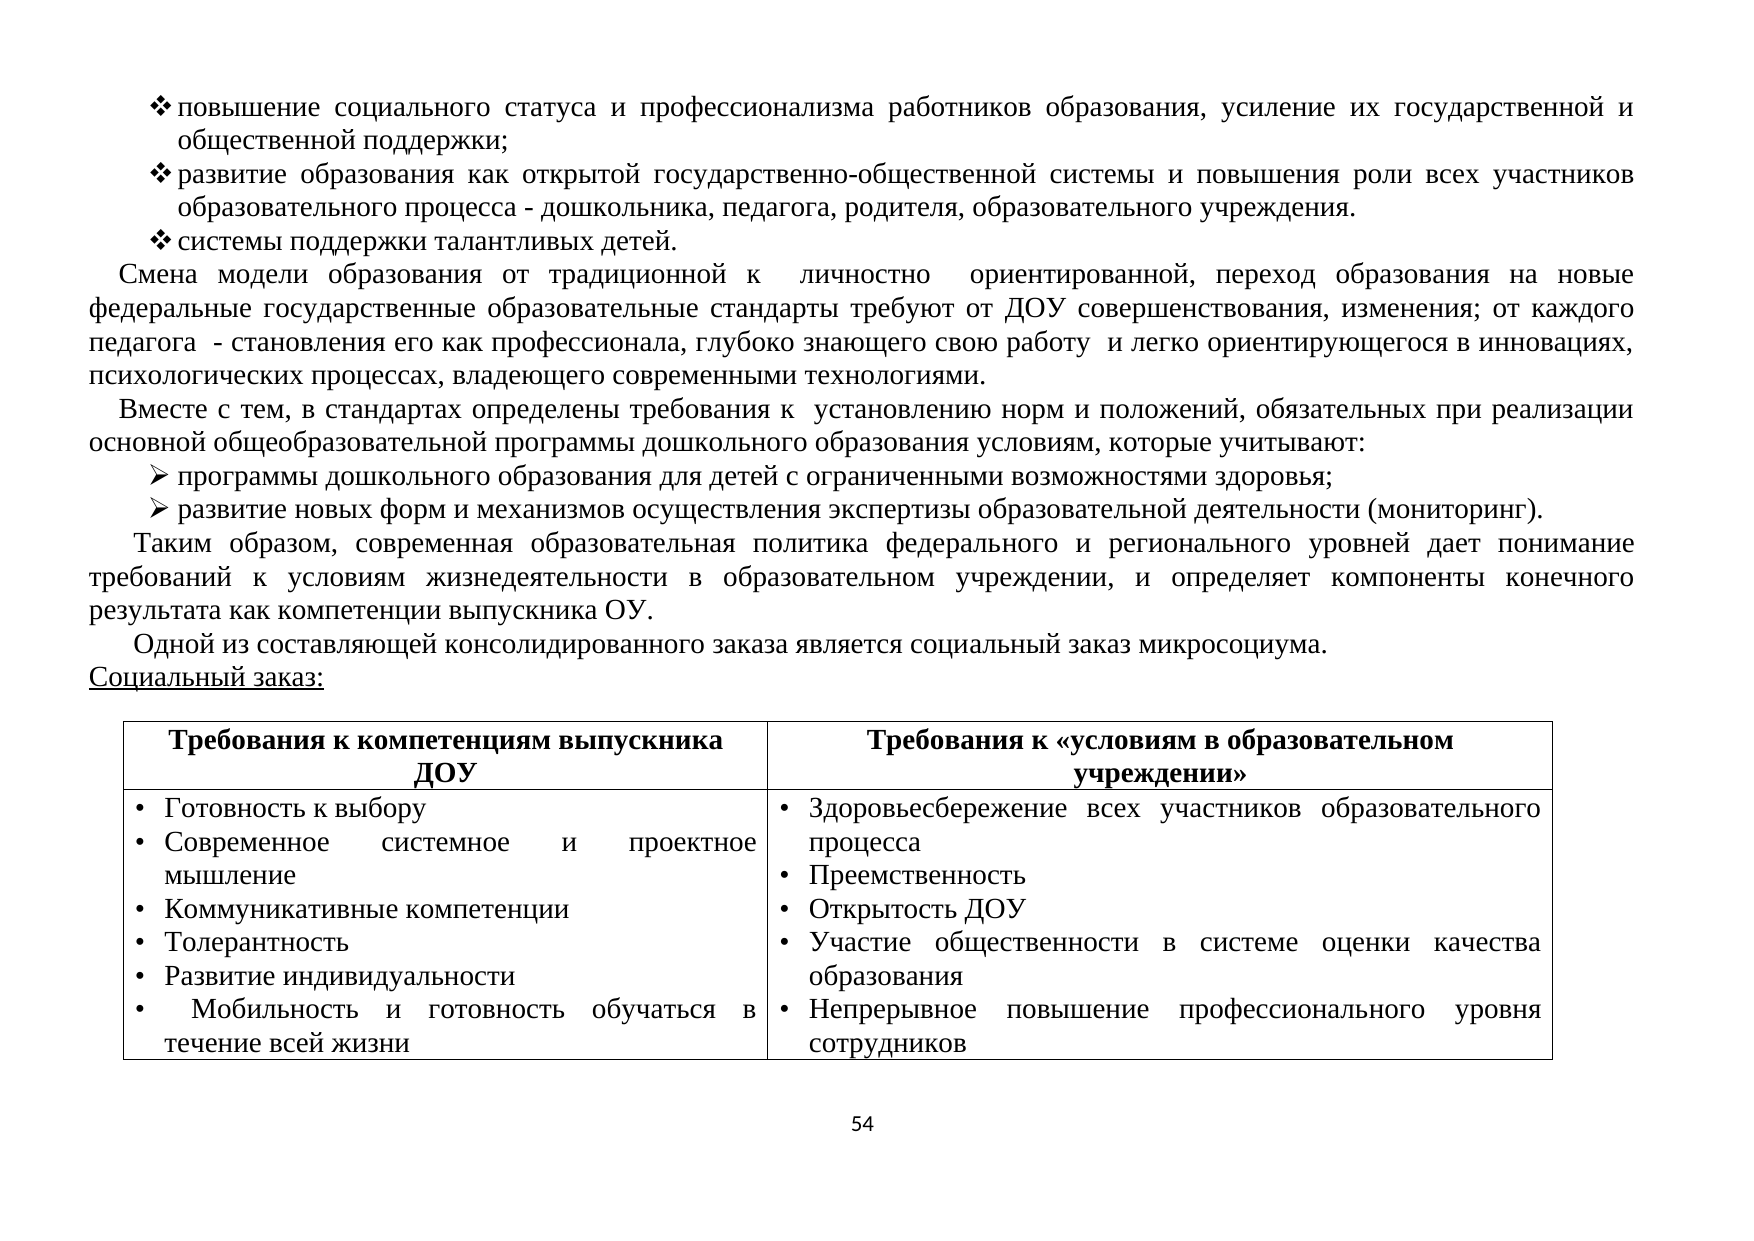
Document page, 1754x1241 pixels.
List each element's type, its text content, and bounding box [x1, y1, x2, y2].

text Одной из составляющей консолидированного заказа является социальный заказ микросоциума. [89, 626, 1636, 659]
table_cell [124, 790, 767, 1058]
table_header Требования к «условиям в образовательном учреждении» [768, 722, 1552, 789]
list системы поддержки талантливых детей. [148, 223, 1636, 257]
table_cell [768, 790, 1552, 1058]
text Социальный заказ: [89, 659, 1636, 693]
list развитие новых форм и механизмов осуществления экспертизы образовательной деятельности (мониторинг). [148, 492, 1636, 525]
text Вместе с тем, в стандартах определены требования к установлению норм и положений, обязательных при реализации основной общеобразовательной программы дошкольного образования условиям, которые учитывают: [89, 391, 1636, 458]
text Смена модели образования от традиционной к личностно ориентированной, переход образования на новые федеральные государственные образовательные стандарты требуют от ДОУ совершенствования, изменения; от каждого педагога - становления его как профессионала, глубоко знающего свою работу и легко ориентирующегося в инновациях, психологических процессах, владеющего современными технологиями. [89, 257, 1636, 391]
table_header Требования к компетенциям выпускника ДОУ [124, 722, 767, 789]
list программы дошкольного образования для детей с ограниченными возможностями здоровья; [148, 458, 1636, 492]
list развитие образования как открытой государственно-общественной системы и повышения роли всех участников образовательного процесса - дошкольника, педагога, родителя, образовательного учреждения. [148, 156, 1636, 223]
text Таким образом, современная образовательная политика федерального и регионального уровней дает понимание требований к условиям жизнедеятельности в образовательном учреждении, и определяет компоненты конечного результата как компетенции выпускника ОУ. [89, 525, 1636, 626]
list повышение социального статуса и профессионализма работников образования, усиление их государственной и общественной поддержки; [148, 89, 1636, 156]
